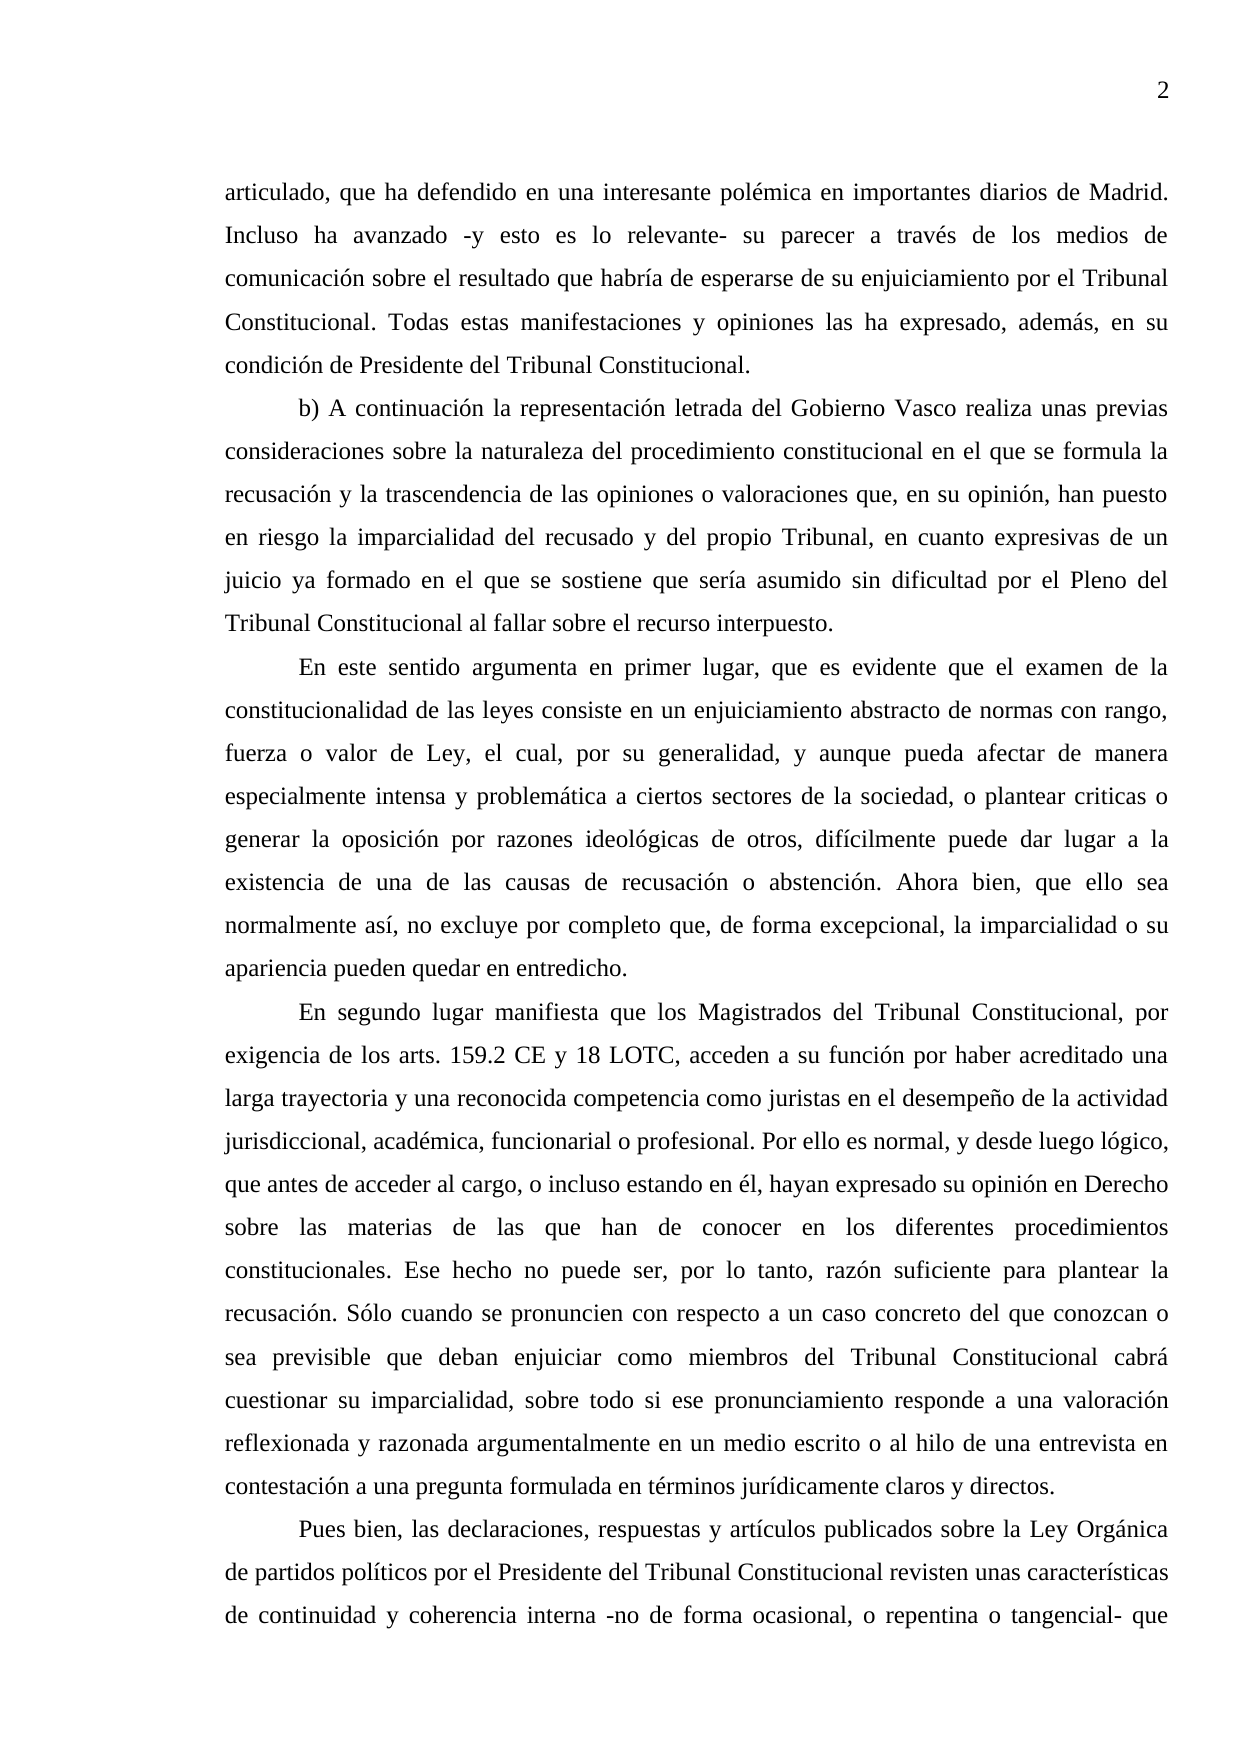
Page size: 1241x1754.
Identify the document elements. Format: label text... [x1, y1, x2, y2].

text b) A continuación la representación letrada del Gobierno Vasco realiza unas previas consideraciones sobre la naturaleza del procedimiento constitucional en el que se formula la recusación y la trascendencia de las opiniones o valoraciones que, en su opinión, han puesto en riesgo la imparcialidad del recusado y del propio Tribunal, en cuanto expresivas de un juicio ya formado en el que se sostiene que sería asumido sin dificultad por el Pleno del Tribunal Constitucional al fallar sobre el recurso interpuesto. [224, 393, 1169, 637]
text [224, 177, 1169, 378]
text En este sentido argumenta en primer lugar, que es evidente que el examen de la constitucionalidad de las leyes consiste en un enjuiciamiento abstracto de normas con rango, fuerza o valor de Ley, el cual, por su generalidad, y aunque pueda afectar de manera especialmente intensa y problemática a ciertos sectores de la sociedad, o plantear criticas o generar la oposición por razones ideológicas de otros, difícilmente puede dar lugar a la existencia de una de las causas de recusación o abstención. Ahora bien, que ello sea normalmente así, no excluye por completo que, de forma excepcional, la imparcialidad o su apariencia pueden quedar en entredicho. [224, 652, 1169, 982]
text En segundo lugar manifiesta que los Magistrados del Tribunal Constitucional, por exigencia de los arts. 159.2 CE y 18 LOTC, acceden a su función por haber acreditado una larga trayectoria y una reconocida competencia como juristas en el desempeño de la actividad jurisdiccional, académica, funcionarial o profesional. Por ello es normal, y desde luego lógico, que antes de acceder al cargo, o incluso estando en él, hayan expresado su opinión en Derecho sobre las materias de las que han de conocer en los diferentes procedimientos constitucionales. Ese hecho no puede ser, por lo tanto, razón suficiente para plantear la recusación. Sólo cuando se pronuncien con respecto a un caso concreto del que conozcan o sea previsible que deban enjuiciar como miembros del Tribunal Constitucional cabrá cuestionar su imparcialidad, sobre todo si ese pronunciamiento responde a una valoración reflexionada y razonada argumentalmente en un medio escrito o al hilo de una entrevista en contestación a una pregunta formulada en términos jurídicamente claros y directos. [224, 997, 1169, 1500]
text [224, 1514, 1169, 1629]
